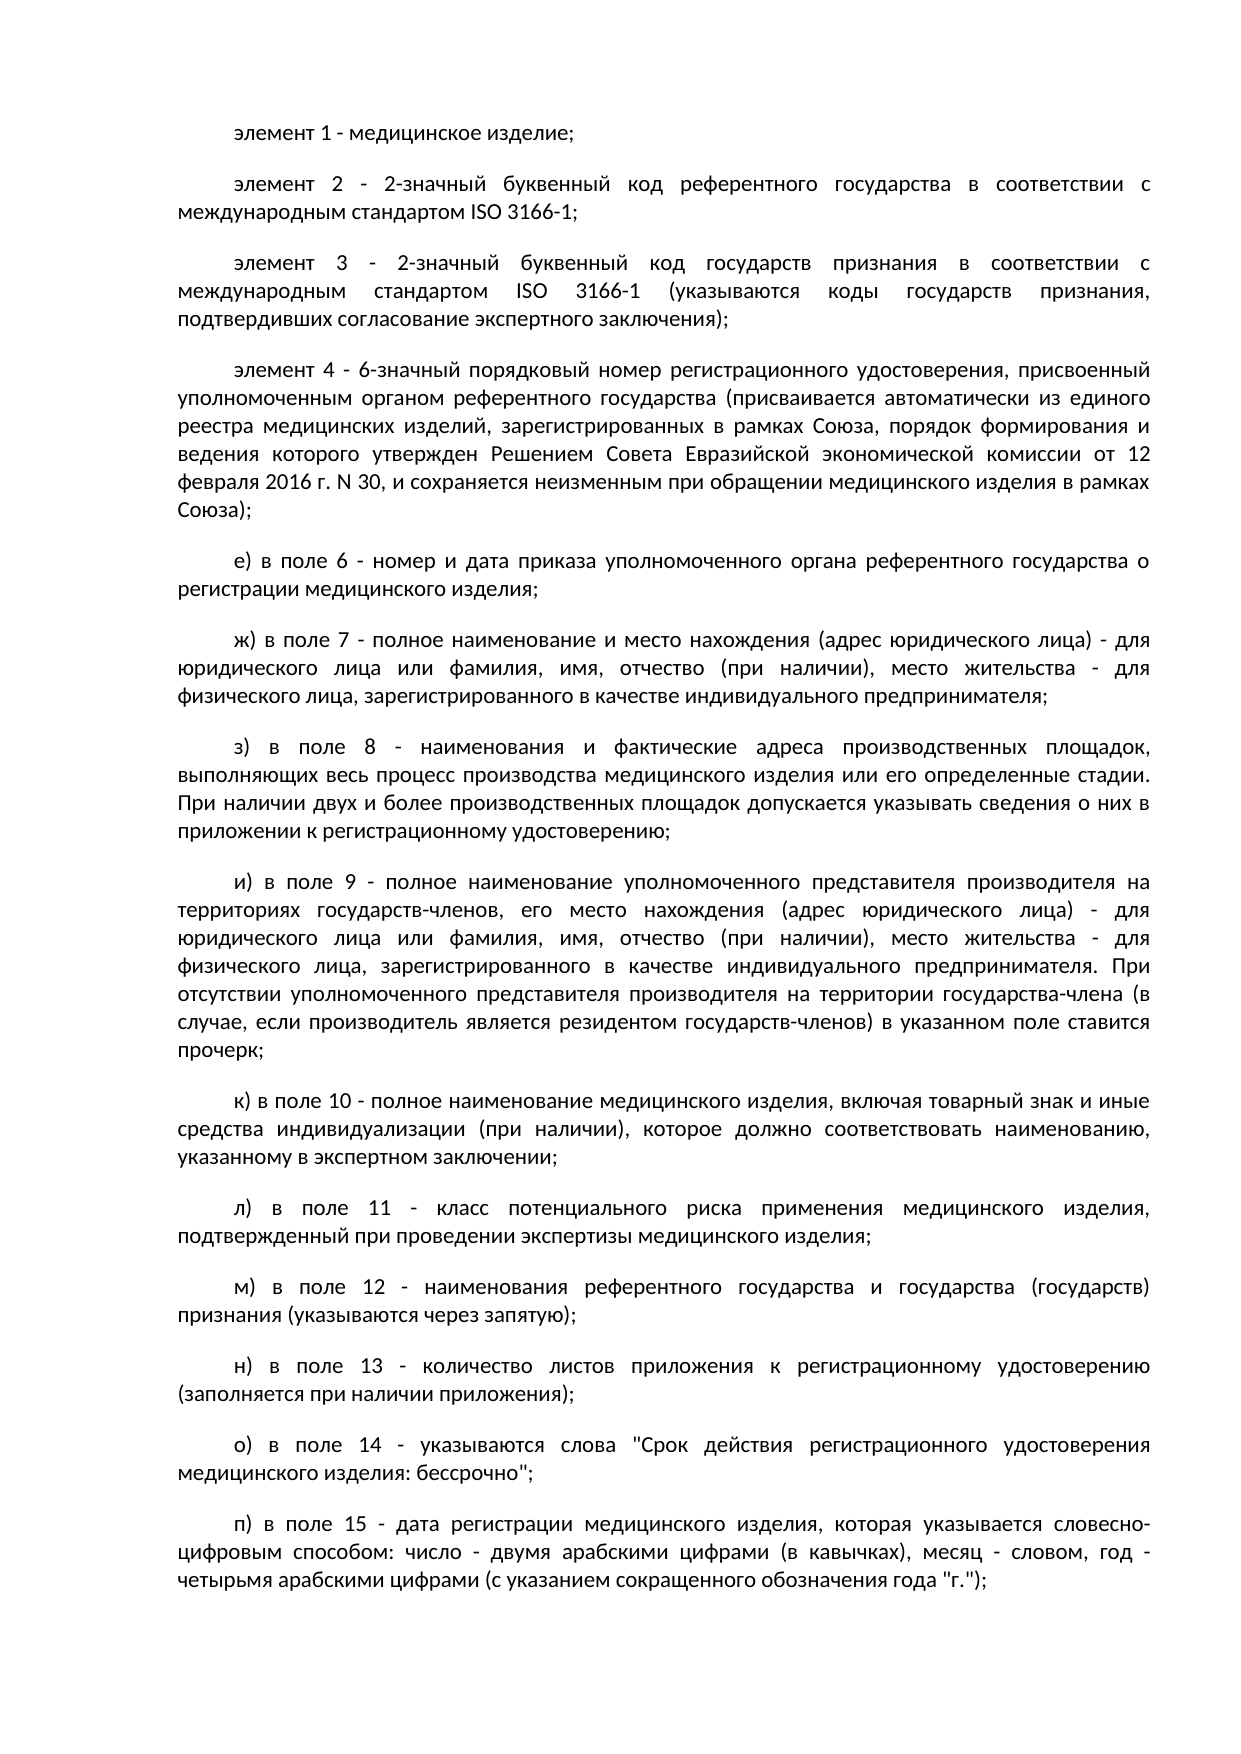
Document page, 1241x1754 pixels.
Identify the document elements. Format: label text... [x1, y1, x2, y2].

text элемент 4 - 6-значный порядковый номер регистрационного удостоверения, присвоенный уполномоченным органом референтного государства (присваивается автоматически из единого реестра медицинских изделий, зарегистрированных в рамках Союза, порядок формирования и ведения которого утвержден Решением Совета Евразийской экономической комиссии от 12 февраля 2016 г. N 30, и сохраняется неизменным при обращении медицинского изделия в рамках Союза); [177, 355, 1152, 523]
text о) в поле 14 - указываются слова "Срок действия регистрационного удостоверения медицинского изделия: бессрочно"; [177, 1430, 1152, 1486]
text элемент 3 - 2-значный буквенный код государств признания в соответствии с международным стандартом ISO 3166-1 (указываются коды государств признания, подтвердивших согласование экспертного заключения); [177, 248, 1152, 332]
text з) в поле 8 - наименования и фактические адреса производственных площадок, выполняющих весь процесс производства медицинского изделия или его определенные стадии. При наличии двух и более производственных площадок допускается указывать сведения о них в приложении к регистрационному удостоверению; [177, 732, 1152, 844]
text н) в поле 13 - количество листов приложения к регистрационному удостоверению (заполняется при наличии приложения); [177, 1351, 1152, 1407]
text элемент 2 - 2-значный буквенный код референтного государства в соответствии с международным стандартом ISO 3166-1; [177, 169, 1152, 225]
text п) в поле 15 - дата регистрации медицинского изделия, которая указывается словесно-цифровым способом: число - двумя арабскими цифрами (в кавычках), месяц - словом, год - четырьмя арабскими цифрами (с указанием сокращенного обозначения года "г."); [177, 1509, 1152, 1593]
text м) в поле 12 - наименования референтного государства и государства (государств) признания (указываются через запятую); [177, 1272, 1152, 1328]
text элемент 1 - медицинское изделие; [177, 118, 1152, 146]
text л) в поле 11 - класс потенциального риска применения медицинского изделия, подтвержденный при проведении экспертизы медицинского изделия; [177, 1193, 1152, 1249]
text ж) в поле 7 - полное наименование и место нахождения (адрес юридического лица) - для юридического лица или фамилия, имя, отчество (при наличии), место жительства - для физического лица, зарегистрированного в качестве индивидуального предпринимателя; [177, 625, 1152, 709]
text к) в поле 10 - полное наименование медицинского изделия, включая товарный знак и иные средства индивидуализации (при наличии), которое должно соответствовать наименованию, указанному в экспертном заключении; [177, 1086, 1152, 1170]
text е) в поле 6 - номер и дата приказа уполномоченного органа референтного государства о регистрации медицинского изделия; [177, 546, 1152, 602]
text и) в поле 9 - полное наименование уполномоченного представителя производителя на территориях государств-членов, его место нахождения (адрес юридического лица) - для юридического лица или фамилия, имя, отчество (при наличии), место жительства - для физического лица, зарегистрированного в качестве индивидуального предпринимателя. При отсутствии уполномоченного представителя производителя на территории государства-члена (в случае, если производитель является резидентом государств-членов) в указанном поле ставится прочерк; [177, 867, 1152, 1063]
